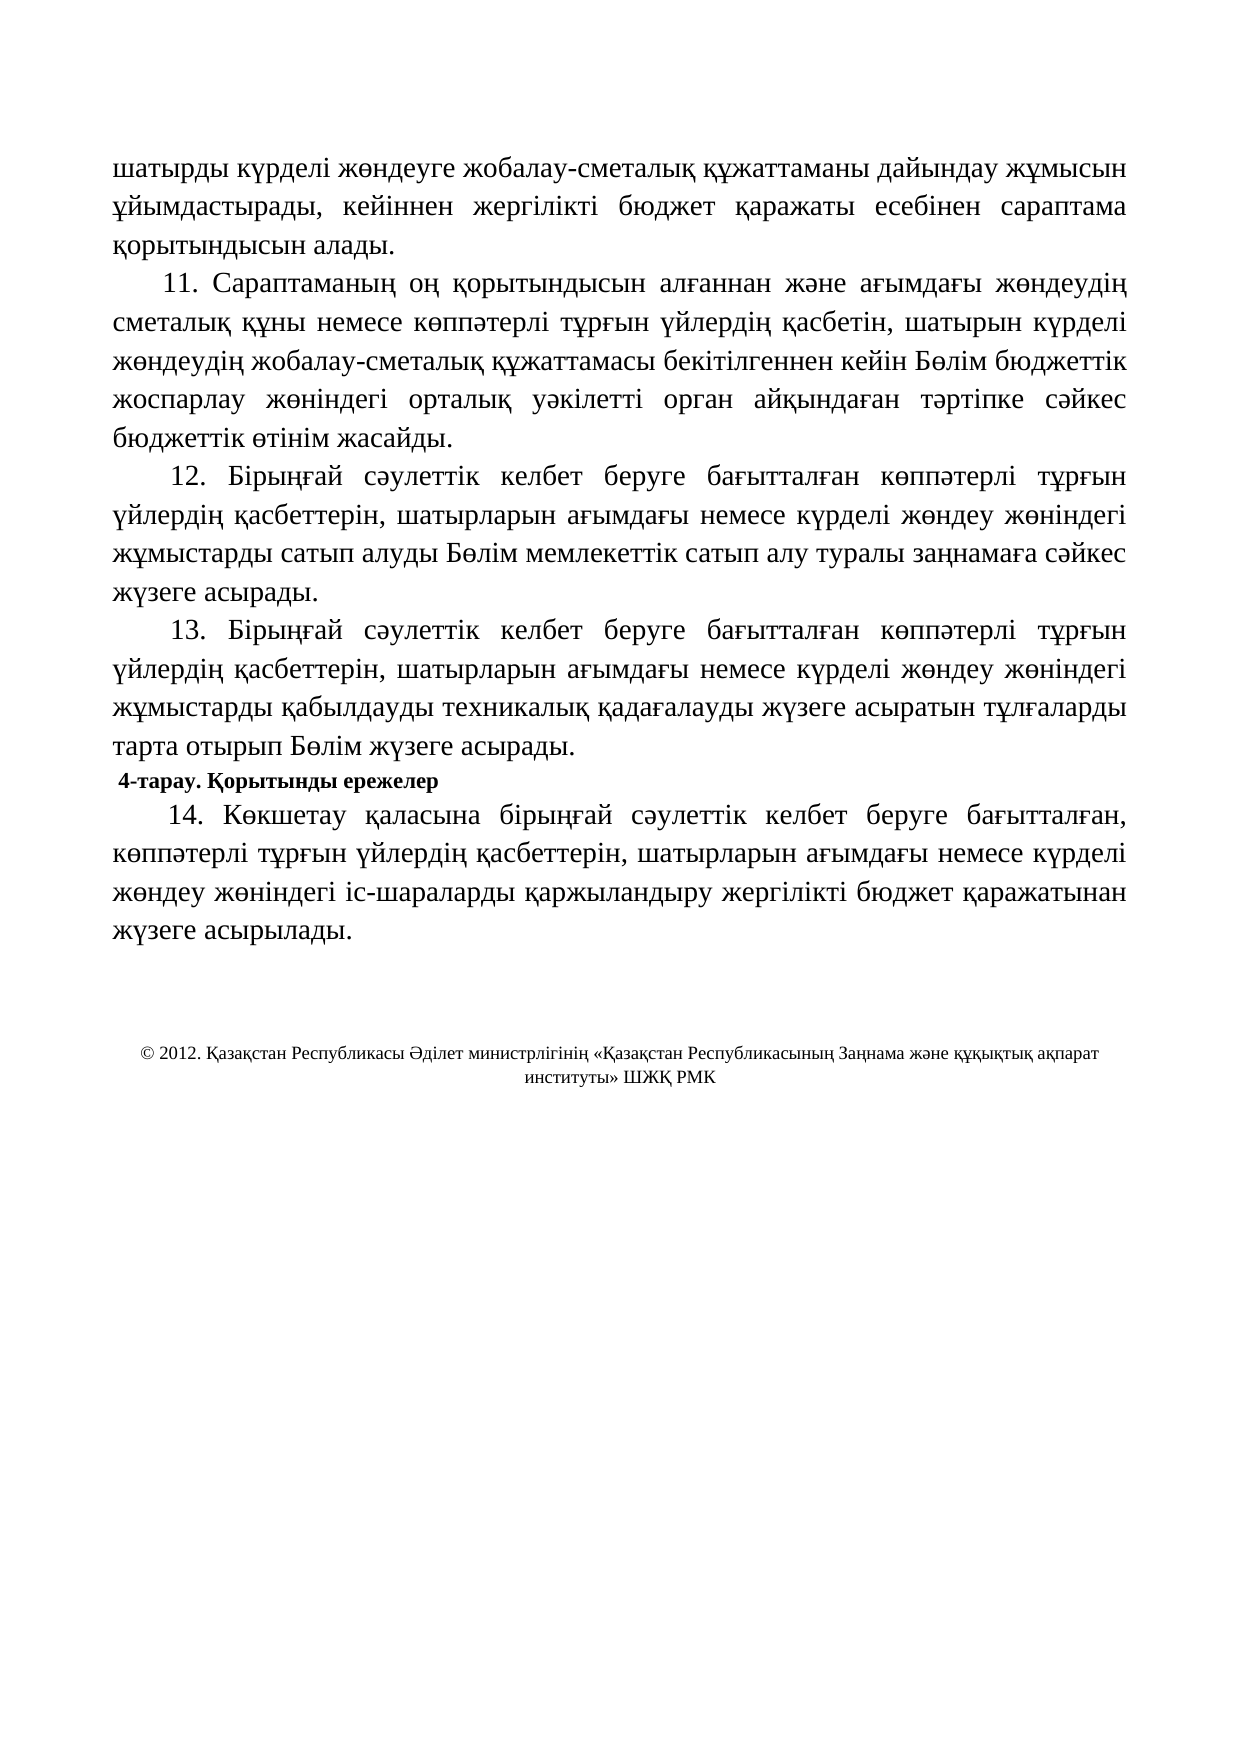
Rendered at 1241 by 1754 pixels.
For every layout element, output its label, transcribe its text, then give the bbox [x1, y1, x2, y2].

text 13. Бірыңғай сәулеттік келбет беруге бағытталған көппәтерлі тұрғын үйлердің қасбеттерін, шатырларын ағымдағы немесе күрделі жөндеу жөніндегі жұмыстарды қабылдауды техникалық қадағалауды жүзеге асыратын тұлғаларды тарта отырып Бөлім жүзеге асырады. [112, 612, 1128, 762]
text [112, 150, 1128, 261]
text 4-тарау. Қорытынды ережелер [112, 767, 1128, 793]
text 12. Бірыңғай сәулеттік келбет беруге бағытталған көппәтерлі тұрғын үйлердің қасбеттерін, шатырларын ағымдағы немесе күрделі жөндеу жөніндегі жұмыстарды сатып алуды Бөлім мемлекеттік сатып алу туралы заңнамаға сәйкес жүзеге асырады. [112, 458, 1128, 607]
text 11. Сараптаманың оң қорытындысын алғаннан және ағымдағы жөндеудің сметалық құны немесе көппәтерлі тұрғын үйлердің қасбетін, шатырын күрделі жөндеудің жобалау-сметалық құжаттамасы бекітілгеннен кейін Бөлім бюджеттік жоспарлау жөніндегі орталық уәкілетті орган айқындаған тәртіпке сәйкес бюджеттік өтінім жасайды. [112, 266, 1128, 453]
text © 2012. Қазақстан Республикасы Әділет министрлігінің «Қазақстан Республикасының Заңнама және құқықтық ақпарат институты» ШЖҚ РМК [112, 1042, 1128, 1088]
text 14. Көкшетау қаласына бірыңғай сәулеттік келбет беруге бағытталған, көппәтерлі тұрғын үйлердің қасбеттерін, шатырларын ағымдағы немесе күрделі жөндеу жөніндегі іс-шараларды қаржыландыру жергілікті бюджет қаражатынан жүзеге асырылады. [112, 797, 1128, 946]
